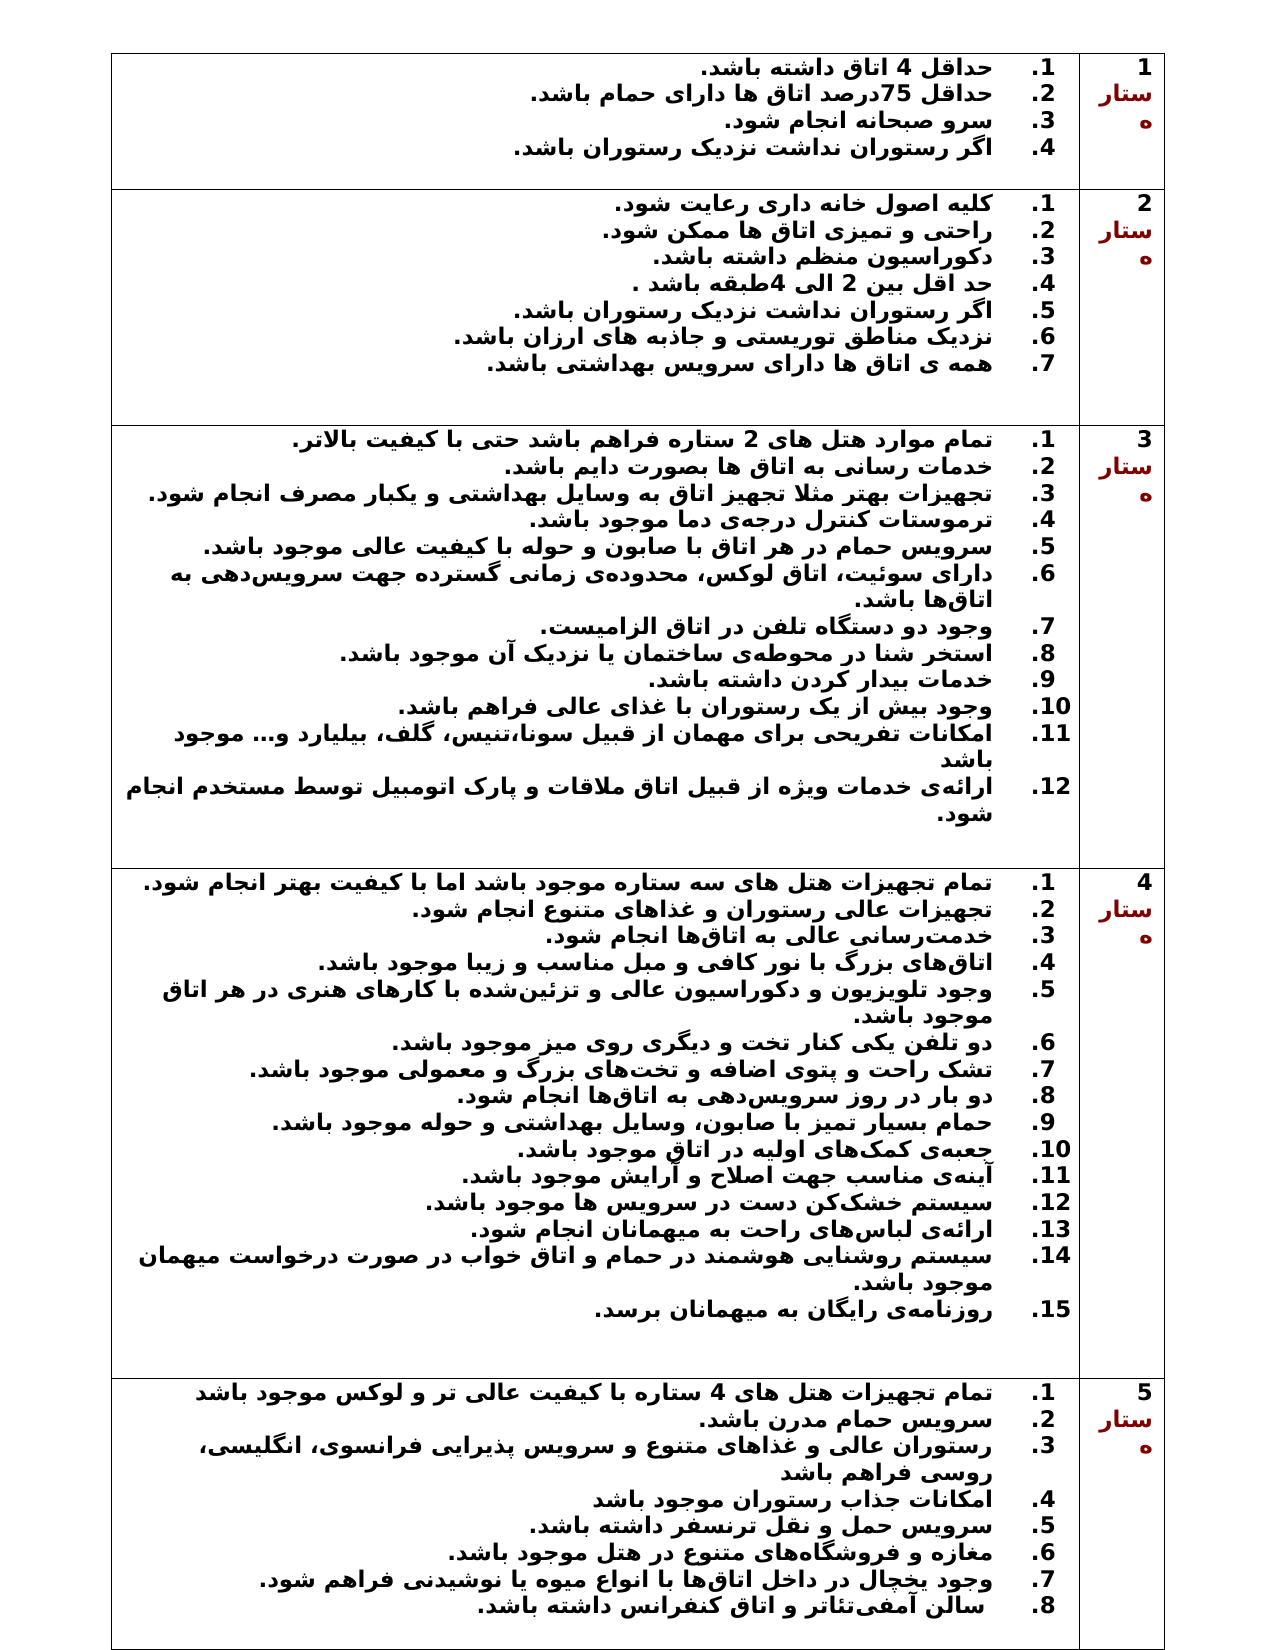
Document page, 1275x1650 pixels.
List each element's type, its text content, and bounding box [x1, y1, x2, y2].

table_cell 5 ستاره [1080, 1379, 1164, 1649]
table_cell 3 ستاره [1080, 426, 1164, 868]
table_cell 4 ستاره [1080, 869, 1164, 1378]
table_cell تمام موارد هتل های 2 ستاره فراهم باشد حتی با کیفیت بالاتر. خدمات رسانی به اتاق ها بصورت دایم باشد. تجهیزات بهتر مثلا تجهیز اتاق به وسایل بهداشتی و یکبار مصرف انجام شود. ترموستات کنترل درجه‌ی دما موجود باشد. سرویس حمام در هر اتاق با صابون و حوله با کیفیت عالی موجود باشد. دارای سوئیت، اتاق لوکس، محدوده‌ی زمانی ‌گسترده جهت سرویس‌دهی به اتاق‌ها باشد. وجود دو دستگاه تلفن در اتاق الزامیست. استخر شنا در محوطه‌ی ساختمان یا نزدیک آن موجود باشد. خدمات بیدار کردن داشته باشد. وجود بیش از یک رستوران با غذای عالی فراهم باشد. امکانات تفریحی برای مهمان از قبیل سونا،تنیس، گلف، ‌بیلیارد و… موجود باشد ارائه‌ی خدمات ویژه از قبیل اتاق ملاقات و پارک اتومبیل توسط مستخدم انجام شود. [112, 426, 1079, 868]
table_header حداقل 4 اتاق داشته باشد. حداقل 75درصد اتاق ها دارای حمام باشد. سرو صبحانه انجام شود. اگر رستوران نداشت نزدیک رستوران باشد. [112, 54, 1079, 189]
table_header 1 ستاره [1080, 54, 1164, 189]
table_cell کلیه اصول خانه داری رعایت شود. راحتی و تمیزی اتاق ها ممکن شود. دکوراسیون منظم داشته باشد. حد اقل بین 2 الی 4طبقه باشد . اگر رستوران نداشت نزدیک رستوران باشد. نزدیک مناطق توریستی و جاذبه های ارزان باشد. همه ی اتاق ها دارای سرویس بهداشتی باشد. [112, 190, 1079, 425]
table_cell تمام تجهیزات هتل های سه ستاره موجود باشد اما با کیفیت بهتر انجام شود. تجهیزات عالی رستوران و غذاهای متنوع انجام شود. خدمت‌رسانی عالی به اتاق‌‎ها انجام شود. اتاق‌های بزرگ با نور کافی و مبل مناسب و زیبا موجود باشد. وجود تلویزیون و دکوراسیون عالی و تزئین‌شده با کارهای هنری در هر اتاق موجود باشد. دو تلفن یکی کنار تخت و دیگری روی میز موجود باشد. تشک راحت و پتوی اضافه و تخت‌های بزرگ و معمولی موجود باشد. دو بار در روز سرویس‌دهی به اتاق‌ها انجام شود. حمام بسیار تمیز با صابون، وسایل بهداشتی و حوله موجود باشد. جعبه‌ی کمک‌های اولیه در اتاق موجود باشد. آینه‌ی مناسب جهت اصلاح و آرایش موجود باشد. سیستم خشک‌کن دست در سرویس ها موجود باشد. ارائه‌ی لباس‌های راحت به میهمانان انجام شود. سیستم روشنایی هوشمند در حمام و اتاق خواب در صورت درخواست میهمان موجود باشد. روزنامه‌ی رایگان به میهمانان برسد. [112, 869, 1079, 1378]
table_cell 2 ستاره [1080, 190, 1164, 425]
table_cell تمام تجهیزات هتل های 4 ستاره با کیفیت عالی تر و لوکس موجود باشد سرویس حمام مدرن باشد. رستوران عالی و غذاهای متنوع و سرویس پذیرایی فرانسوی، انگلیسی، روسی فراهم باشد امکانات جذاب رستوران موجود باشد سرویس حمل و نقل ترنسفر داشته باشد. مغازه و فروشگاه‌های متنوع در هتل موجود باشد. وجود یخچال در داخل اتاق‌ها با انواع میوه یا نوشیدنی فراهم شود. سالن آمفی‌تئاتر و اتاق کنفرانس داشته باشد. [112, 1379, 1079, 1649]
